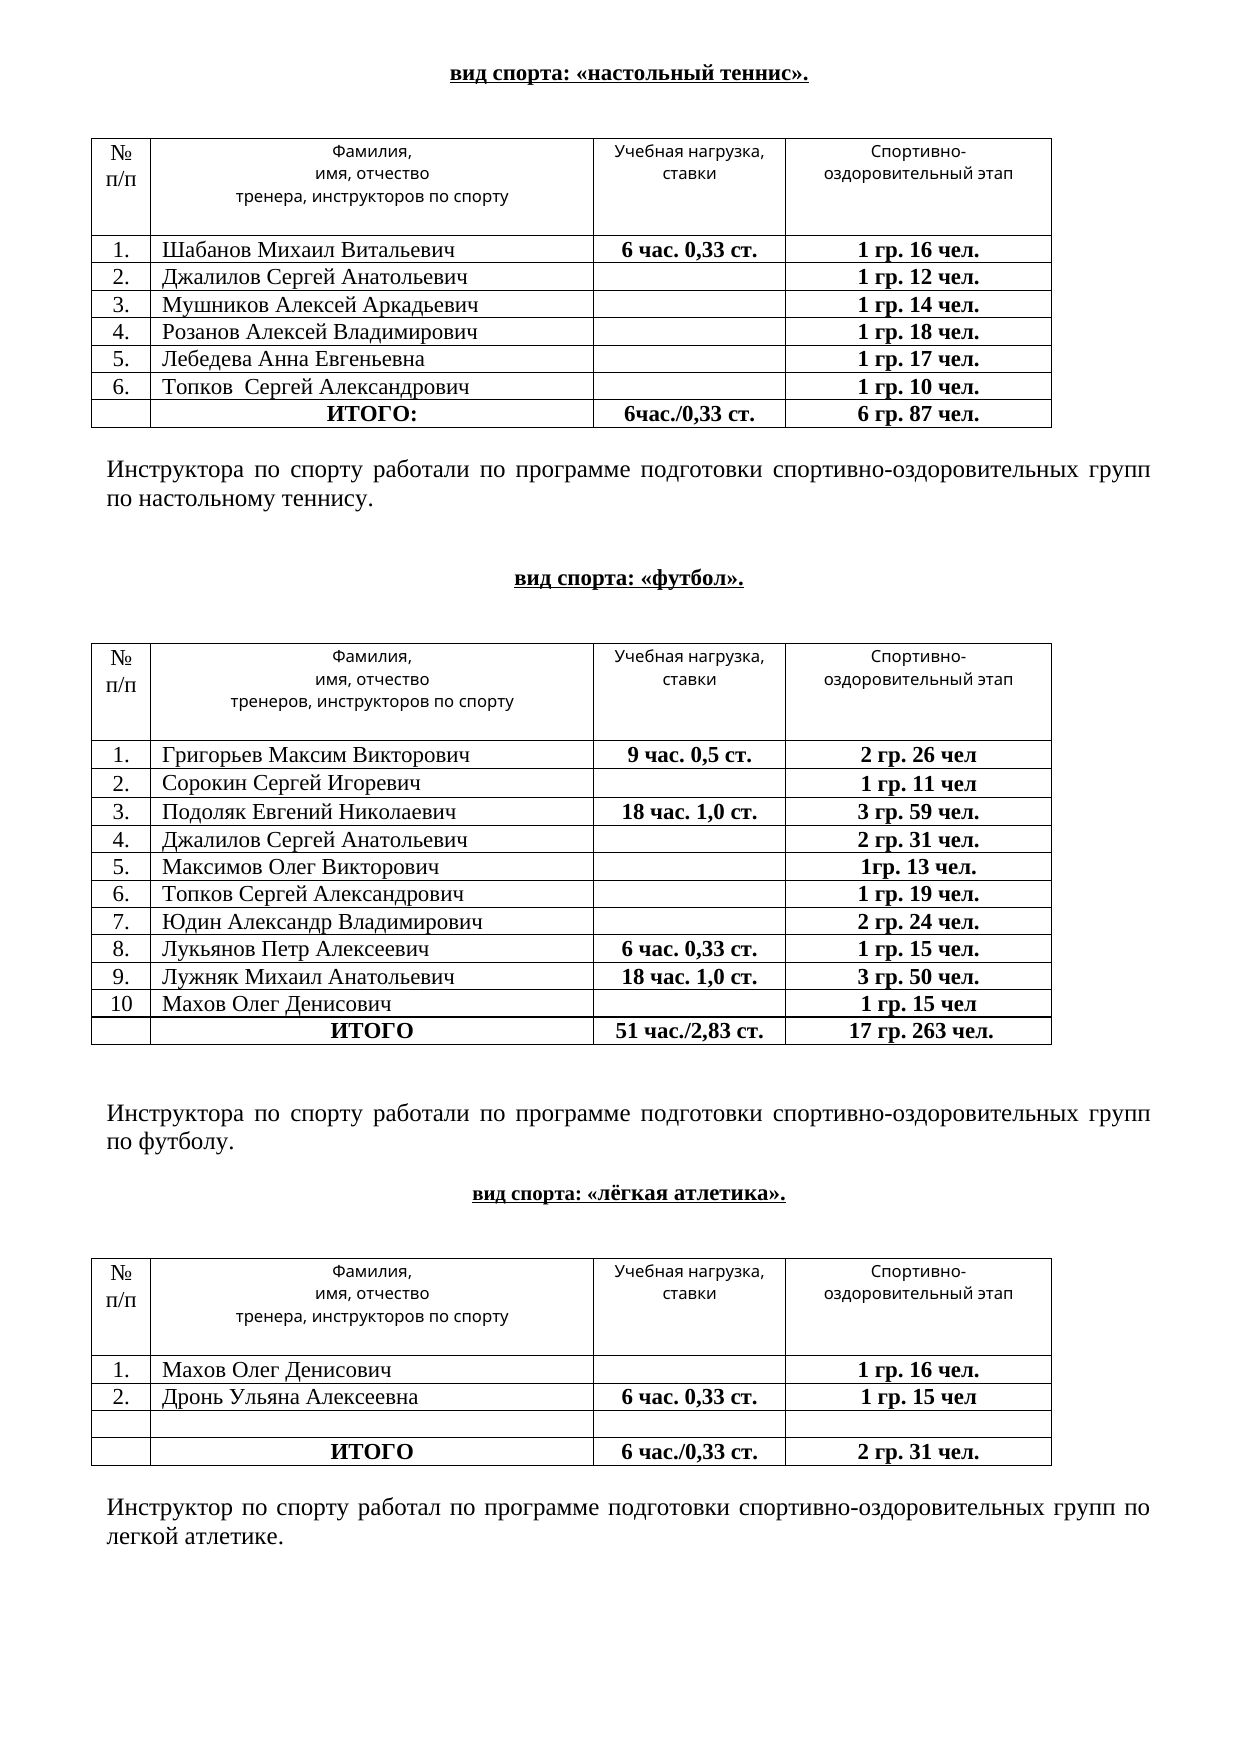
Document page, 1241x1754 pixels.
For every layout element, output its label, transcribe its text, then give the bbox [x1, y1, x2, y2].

table_cell 7. [92, 908, 150, 934]
text вид спорта: «настольный теннис». [106, 59, 1152, 85]
table_header Спортивно-оздоровительный этап [786, 139, 1051, 235]
table_header Фамилия, имя, отчество тренера, инструкторов по спорту [151, 139, 593, 235]
table_cell Максимов Олег Викторович [151, 853, 593, 879]
table_cell 1 гр. 15 чел [786, 990, 1051, 1016]
table_cell 8. [92, 935, 150, 962]
table_cell 9. [92, 963, 150, 989]
table_cell [594, 853, 785, 879]
table_cell 6 час./0,33 ст. [594, 1438, 785, 1464]
table_cell 6. [92, 373, 150, 399]
text Инструктора по спорту работали по программе подготовки спортивно-оздоровительных групп по футболу. [106, 1098, 1152, 1155]
table_cell 1 гр. 16 чел. [786, 236, 1051, 262]
table_cell [92, 1438, 150, 1464]
table_cell 1 гр. 14 чел. [786, 291, 1051, 317]
table_cell 1 гр. 15 чел [786, 1384, 1051, 1410]
table_cell Подоляк Евгений Николаевич [151, 798, 593, 825]
table_cell [92, 1018, 150, 1044]
table_header Учебная нагрузка, ставки [594, 1259, 785, 1355]
table_cell Григорьев Максим Викторович [151, 741, 593, 767]
table_cell 1. [92, 741, 150, 767]
table_cell 1 гр. 18 чел. [786, 318, 1051, 344]
table_cell ИТОГО [151, 1018, 593, 1044]
table_cell 2. [92, 263, 150, 290]
table_cell Юдин Александр Владимирович [151, 908, 593, 934]
table_header № п/п [92, 1259, 150, 1355]
table_cell [594, 826, 785, 852]
table_cell [594, 1411, 785, 1437]
table_cell Махов Олег Денисович [151, 990, 593, 1016]
table_cell ИТОГО: [151, 400, 593, 427]
table_cell Шабанов Михаил Витальевич [151, 236, 593, 262]
table_cell 6час./0,33 ст. [594, 400, 785, 427]
table_cell [594, 769, 785, 797]
table_cell 3 гр. 50 чел. [786, 963, 1051, 989]
table_header Учебная нагрузка, ставки [594, 644, 785, 740]
table_cell 3. [92, 798, 150, 825]
table_cell 2. [92, 769, 150, 797]
table_cell 1. [92, 1356, 150, 1382]
table_cell 4. [92, 826, 150, 852]
table_cell Лужняк Михаил Анатольевич [151, 963, 593, 989]
table_cell [92, 400, 150, 427]
table_cell [786, 1411, 1051, 1437]
table_cell 5. [92, 853, 150, 879]
table_cell 1 гр. 19 чел. [786, 881, 1051, 907]
table_cell Топков Сергей Александрович [151, 373, 593, 399]
table_cell 6. [92, 881, 150, 907]
table_cell Махов Олег Денисович [151, 1356, 593, 1382]
table_cell [594, 373, 785, 399]
table_cell Джалилов Сергей Анатольевич [151, 826, 593, 852]
table_cell Дронь Ульяна Алексеевна [151, 1384, 593, 1410]
table_cell [594, 908, 785, 934]
table_cell Лукьянов Петр Алексеевич [151, 935, 593, 962]
table_cell 51 час./2,83 ст. [594, 1018, 785, 1044]
table_cell 6 час. 0,33 ст. [594, 236, 785, 262]
table_cell 1 гр. 11 чел [786, 769, 1051, 797]
table_cell 5. [92, 346, 150, 372]
table_header Спортивно-оздоровительный этап [786, 644, 1051, 740]
table_cell 2 гр. 31 чел. [786, 1438, 1051, 1464]
table_cell [594, 291, 785, 317]
table_cell 18 час. 1,0 ст. [594, 963, 785, 989]
table_header Фамилия, имя, отчество тренеров, инструкторов по спорту [151, 644, 593, 740]
table_cell 6 гр. 87 чел. [786, 400, 1051, 427]
text вид спорта: «футбол». [106, 564, 1152, 591]
table_cell Топков Сергей Александрович [151, 881, 593, 907]
table_header № п/п [92, 644, 150, 740]
table_cell 3 гр. 59 чел. [786, 798, 1051, 825]
table_cell [594, 1356, 785, 1382]
table_cell [594, 881, 785, 907]
table_cell 2 гр. 31 чел. [786, 826, 1051, 852]
table_cell 18 час. 1,0 ст. [594, 798, 785, 825]
table_cell 1 гр. 10 чел. [786, 373, 1051, 399]
table_header № п/п [92, 139, 150, 235]
table_cell 1 гр. 17 чел. [786, 346, 1051, 372]
table_cell [594, 990, 785, 1016]
table_cell 1 гр. 15 чел. [786, 935, 1051, 962]
text Инструктора по спорту работали по программе подготовки спортивно-оздоровительных групп по настольному теннису. [106, 454, 1152, 512]
table_cell 6 час. 0,33 ст. [594, 1384, 785, 1410]
table_cell 10 [92, 990, 150, 1016]
table_cell [594, 263, 785, 290]
text Инструктор по спорту работал по программе подготовки спортивно-оздоровительных групп по легкой атлетике. [106, 1492, 1152, 1549]
table_cell [151, 1411, 593, 1437]
table_header Учебная нагрузка, ставки [594, 139, 785, 235]
table_cell 2 гр. 24 чел. [786, 908, 1051, 934]
table_cell 2 гр. 26 чел [786, 741, 1051, 767]
table_cell [594, 346, 785, 372]
table_header Спортивно-оздоровительный этап [786, 1259, 1051, 1355]
table_cell Лебедева Анна Евгеньевна [151, 346, 593, 372]
table_cell [594, 318, 785, 344]
table_cell 6 час. 0,33 ст. [594, 935, 785, 962]
table_cell 1 гр. 12 чел. [786, 263, 1051, 290]
table_cell 1. [92, 236, 150, 262]
table_cell ИТОГО [151, 1438, 593, 1464]
table_cell 9 час. 0,5 ст. [594, 741, 785, 767]
table_cell Розанов Алексей Владимирович [151, 318, 593, 344]
table_cell 17 гр. 263 чел. [786, 1018, 1051, 1044]
table_cell [92, 1411, 150, 1437]
table_cell 1 гр. 16 чел. [786, 1356, 1051, 1382]
table_cell 3. [92, 291, 150, 317]
table_cell 4. [92, 318, 150, 344]
table_cell 1гр. 13 чел. [786, 853, 1051, 879]
table_cell Мушников Алексей Аркадьевич [151, 291, 593, 317]
table_cell 2. [92, 1384, 150, 1410]
table_cell Джалилов Сергей Анатольевич [151, 263, 593, 290]
table_header Фамилия, имя, отчество тренера, инструкторов по спорту [151, 1259, 593, 1355]
text вид спорта: «лёгкая атлетика». [106, 1179, 1152, 1206]
table_cell Сорокин Сергей Игоревич [151, 769, 593, 797]
